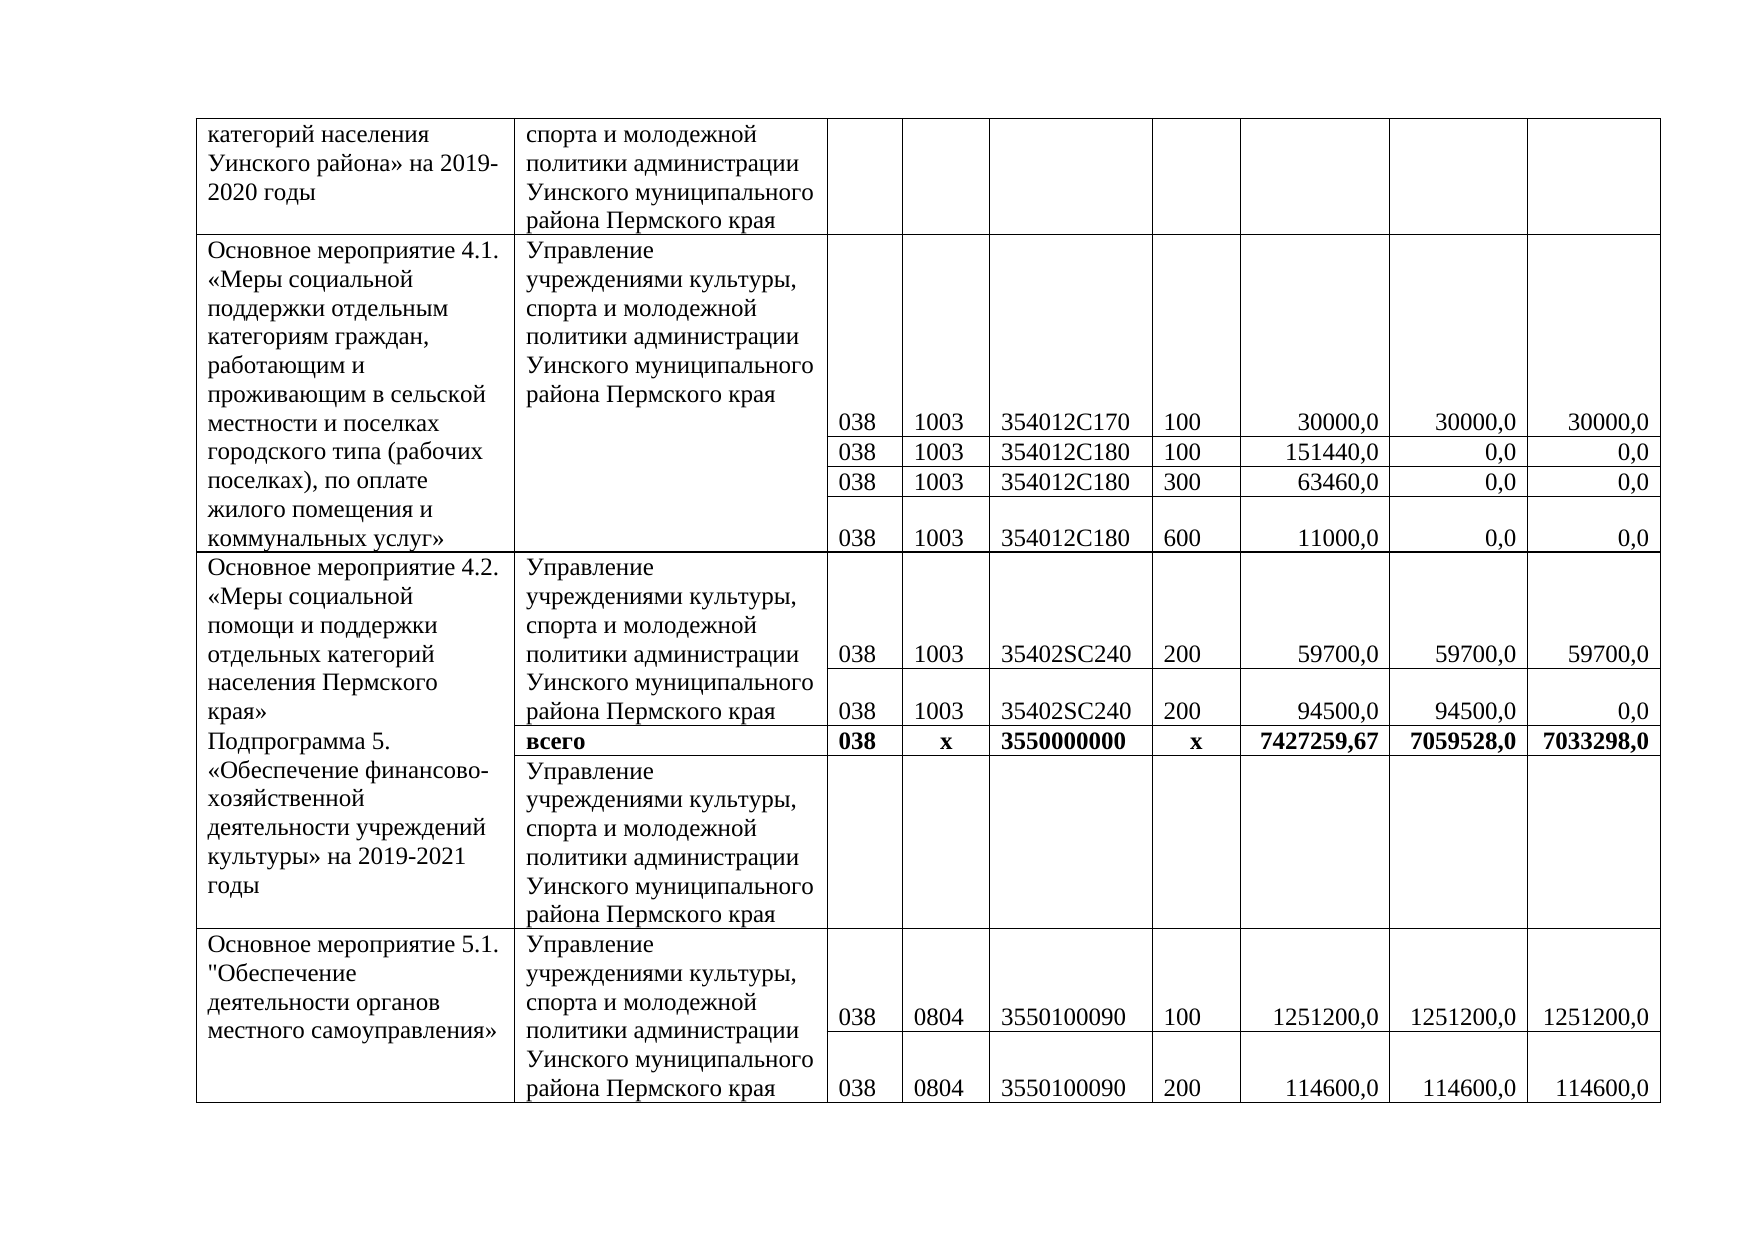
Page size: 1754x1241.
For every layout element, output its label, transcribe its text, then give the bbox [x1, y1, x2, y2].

table_cell 114600,0 [1241, 1032, 1389, 1102]
table_cell всего [515, 726, 827, 755]
table_cell 1003 [903, 235, 989, 436]
table_cell 94500,0 [1390, 669, 1527, 725]
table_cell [515, 119, 827, 234]
table_cell 0,0 [1528, 467, 1660, 496]
table_cell 038 [828, 726, 902, 755]
table_cell [990, 756, 1152, 928]
table_cell [1390, 119, 1527, 234]
table_cell 3550000000 [990, 726, 1152, 755]
table_cell 354012С180 [990, 497, 1152, 551]
table_cell 7033298,0 [1528, 726, 1660, 755]
table_cell 114600,0 [1528, 1032, 1660, 1102]
table_cell 94500,0 [1241, 669, 1389, 725]
table_cell х [1153, 726, 1240, 755]
table_cell [903, 756, 989, 928]
table_cell 30000,0 [1241, 235, 1389, 436]
table_cell 59700,0 [1390, 553, 1527, 668]
table_cell 354012С170 [990, 235, 1152, 436]
table_cell 200 [1153, 1032, 1240, 1102]
table_cell 038 [828, 1032, 902, 1102]
table_cell 0804 [903, 1032, 989, 1102]
table_cell 038 [828, 669, 902, 725]
table_cell 038 [828, 437, 902, 466]
table_cell 3550100090 [990, 929, 1152, 1031]
table_cell 114600,0 [1390, 1032, 1527, 1102]
table_cell 151440,0 [1241, 437, 1389, 466]
table_cell 30000,0 [1390, 235, 1527, 436]
table_cell 354012С180 [990, 467, 1152, 496]
table_cell 0804 [903, 929, 989, 1031]
table_cell 200 [1153, 669, 1240, 725]
table_cell 3550100090 [990, 1032, 1152, 1102]
table_cell 35402SС240 [990, 553, 1152, 668]
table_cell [515, 235, 827, 551]
table_cell Управление учреждениями культуры, спорта и молодежной политики администрации Уинского муниципального района Пермского края [515, 756, 827, 928]
table_cell 100 [1153, 437, 1240, 466]
table_cell 7059528,0 [1390, 726, 1527, 755]
table_cell Подпрограмма 5. «Обеспечение финансово-хозяйственной деятельности учреждений культуры» на 2019-2021 годы [197, 725, 514, 928]
table_cell 300 [1153, 467, 1240, 496]
table_cell 200 [1153, 553, 1240, 668]
table_cell 59700,0 [1241, 553, 1389, 668]
table_cell 1251200,0 [1241, 929, 1389, 1031]
table_cell 038 [828, 467, 902, 496]
table_cell 1251200,0 [1528, 929, 1660, 1031]
table_cell [1241, 119, 1389, 234]
table_cell 11000,0 [1241, 497, 1389, 551]
table_cell 0,0 [1528, 437, 1660, 466]
table_cell 63460,0 [1241, 467, 1389, 496]
table_cell 0,0 [1390, 437, 1527, 466]
table_cell Основное мероприятие 5.1. "Обеспечение деятельности органов местного самоуправления» [197, 929, 514, 1102]
table_cell 038 [828, 553, 902, 668]
table_cell 354012С180 [990, 437, 1152, 466]
table_cell [990, 119, 1152, 234]
table_cell [1390, 756, 1527, 928]
table_cell 0,0 [1528, 497, 1660, 551]
table_cell 038 [828, 929, 902, 1031]
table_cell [515, 929, 827, 1102]
table_cell х [903, 726, 989, 755]
table_cell 35402SС240 [990, 669, 1152, 725]
table_cell Основное мероприятие 4.2. «Меры социальной помощи и поддержки отдельных категорий населения Пермского края» [197, 553, 514, 725]
table_cell [1241, 756, 1389, 928]
table_cell [1528, 119, 1660, 234]
table_cell 1003 [903, 467, 989, 496]
table_cell 038 [828, 497, 902, 551]
table_cell 1003 [903, 553, 989, 668]
table_cell 59700,0 [1528, 553, 1660, 668]
table_cell Основное мероприятие 4.1. «Меры социальной поддержки отдельным категориям граждан, работающим и проживающим в сельской местности и поселках городского типа (рабочих поселках), по оплате жилого помещения и коммунальных услуг» [197, 235, 514, 551]
table_cell [903, 119, 989, 234]
table_cell 600 [1153, 497, 1240, 551]
table_cell [1153, 756, 1240, 928]
table_cell [1153, 119, 1240, 234]
table_cell Управление учреждениями культуры, спорта и молодежной политики администрации Уинского муниципального района Пермского края [515, 553, 827, 725]
table_cell 1003 [903, 437, 989, 466]
table_cell 1003 [903, 497, 989, 551]
table_cell 30000,0 [1528, 235, 1660, 436]
table_cell [828, 756, 902, 928]
table_cell 0,0 [1390, 467, 1527, 496]
table_cell 1003 [903, 669, 989, 725]
table_cell 100 [1153, 235, 1240, 436]
table_cell 038 [828, 235, 902, 436]
table_cell 0,0 [1390, 497, 1527, 551]
table_cell 0,0 [1528, 669, 1660, 725]
table_cell [828, 119, 902, 234]
table_cell [1528, 756, 1660, 928]
table_cell 1251200,0 [1390, 929, 1527, 1031]
table_cell 100 [1153, 929, 1240, 1031]
table_cell 7427259,67 [1241, 726, 1389, 755]
